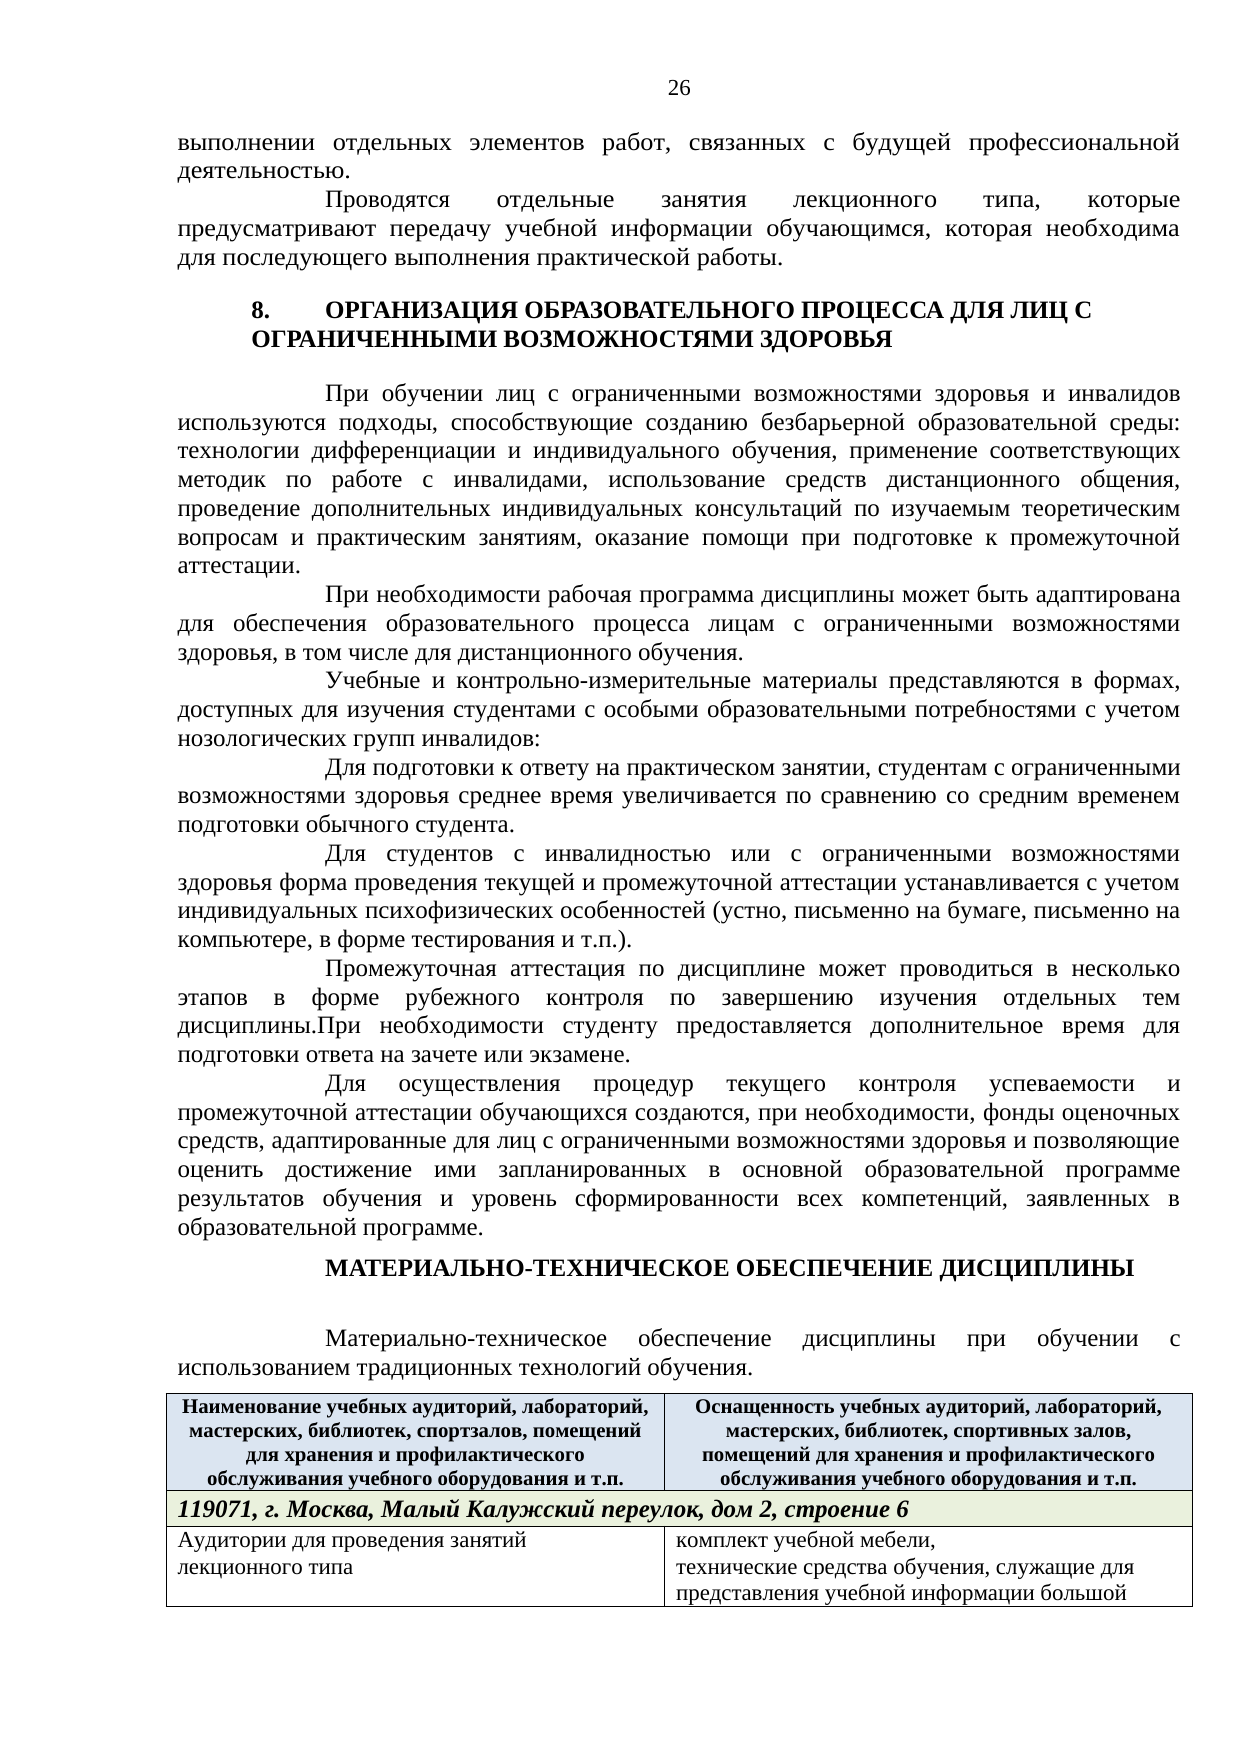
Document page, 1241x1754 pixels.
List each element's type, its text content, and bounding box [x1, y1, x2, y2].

list Для студентов с инвалидностью или с ограниченными возможностями здоровья форма проведения текущей и промежуточной аттестации устанавливается с учетом индивидуальных психофизических особенностей (устно, письменно на бумаге, письменно на компьютере, в форме тестирования и т.п.). [177, 838, 1181, 953]
list Для осуществления процедур текущего контроля успеваемости и промежуточной аттестации обучающихся создаются, при необходимости, фонды оценочных средств, адаптированные для лиц с ограниченными возможностями здоровья и позволяющие оценить достижение ими запланированных в основной образовательной программе результатов обучения и уровень сформированности всех компетенций, заявленных в образовательной программе. [177, 1068, 1181, 1240]
list Промежуточная аттестация по дисциплине может проводиться в несколько этапов в форме рубежного контроля по завершению изучения отдельных тем дисциплины.При необходимости студенту предоставляется дополнительное время для подготовки ответа на зачете или экзамене. [177, 953, 1181, 1068]
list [177, 127, 1181, 184]
list При обучении лиц с ограниченными возможностями здоровья и инвалидов используются подходы, способствующие созданию безбарьерной образовательной среды: технологии дифференциации и индивидуального обучения, применение соответствующих методик по работе с инвалидами, использование средств дистанционного общения, проведение дополнительных индивидуальных консультаций по изучаемым теоретическим вопросам и практическим занятиям, оказание помощи при подготовке к промежуточной аттестации. [177, 378, 1181, 579]
list Для подготовки к ответу на практическом занятии, студентам с ограниченными возможностями здоровья среднее время увеличивается по сравнению со средним временем подготовки обычного студента. [177, 752, 1181, 838]
table_cell Аудитории для проведения занятий лекционного типа [167, 1527, 664, 1606]
subtitle МАТЕРИАЛЬНО-ТЕХНИЧЕСКОЕ ОБЕСПЕЧЕНИЕ ДИСЦИПЛИНЫ [177, 1253, 1181, 1282]
list Учебные и контрольно-измерительные материалы представляются в формах, доступных для изучения студентами с особыми образовательными потребностями с учетом нозологических групп инвалидов: [177, 665, 1181, 752]
subtitle ОРГАНИЗАЦИЯ ОБРАЗОВАТЕЛЬНОГО ПРОЦЕССА ДЛЯ ЛИЦ С ОГРАНИЧЕННЫМИ ВОЗМОЖНОСТЯМИ ЗДОРОВЬЯ [251, 295, 1181, 353]
table_cell 119071, г. Москва, Малый Калужский переулок, дом 2, строение 6 [167, 1491, 1192, 1526]
table_cell комплект учебной мебели, технические средства обучения, служащие для представления учебной информации большой аудитории: ноутбук; проектор. [665, 1527, 1192, 1606]
list Проводятся отдельные занятия лекционного типа, которые предусматривают передачу учебной информации обучающимся, которая необходима для последующего выполнения практической работы. [177, 184, 1181, 270]
list Материально-техническое обеспечение дисциплины при обучении с использованием традиционных технологий обучения. [177, 1323, 1181, 1380]
list При необходимости рабочая программа дисциплины может быть адаптирована для обеспечения образовательного процесса лицам с ограниченными возможностями здоровья, в том числе для дистанционного обучения. [177, 579, 1181, 665]
